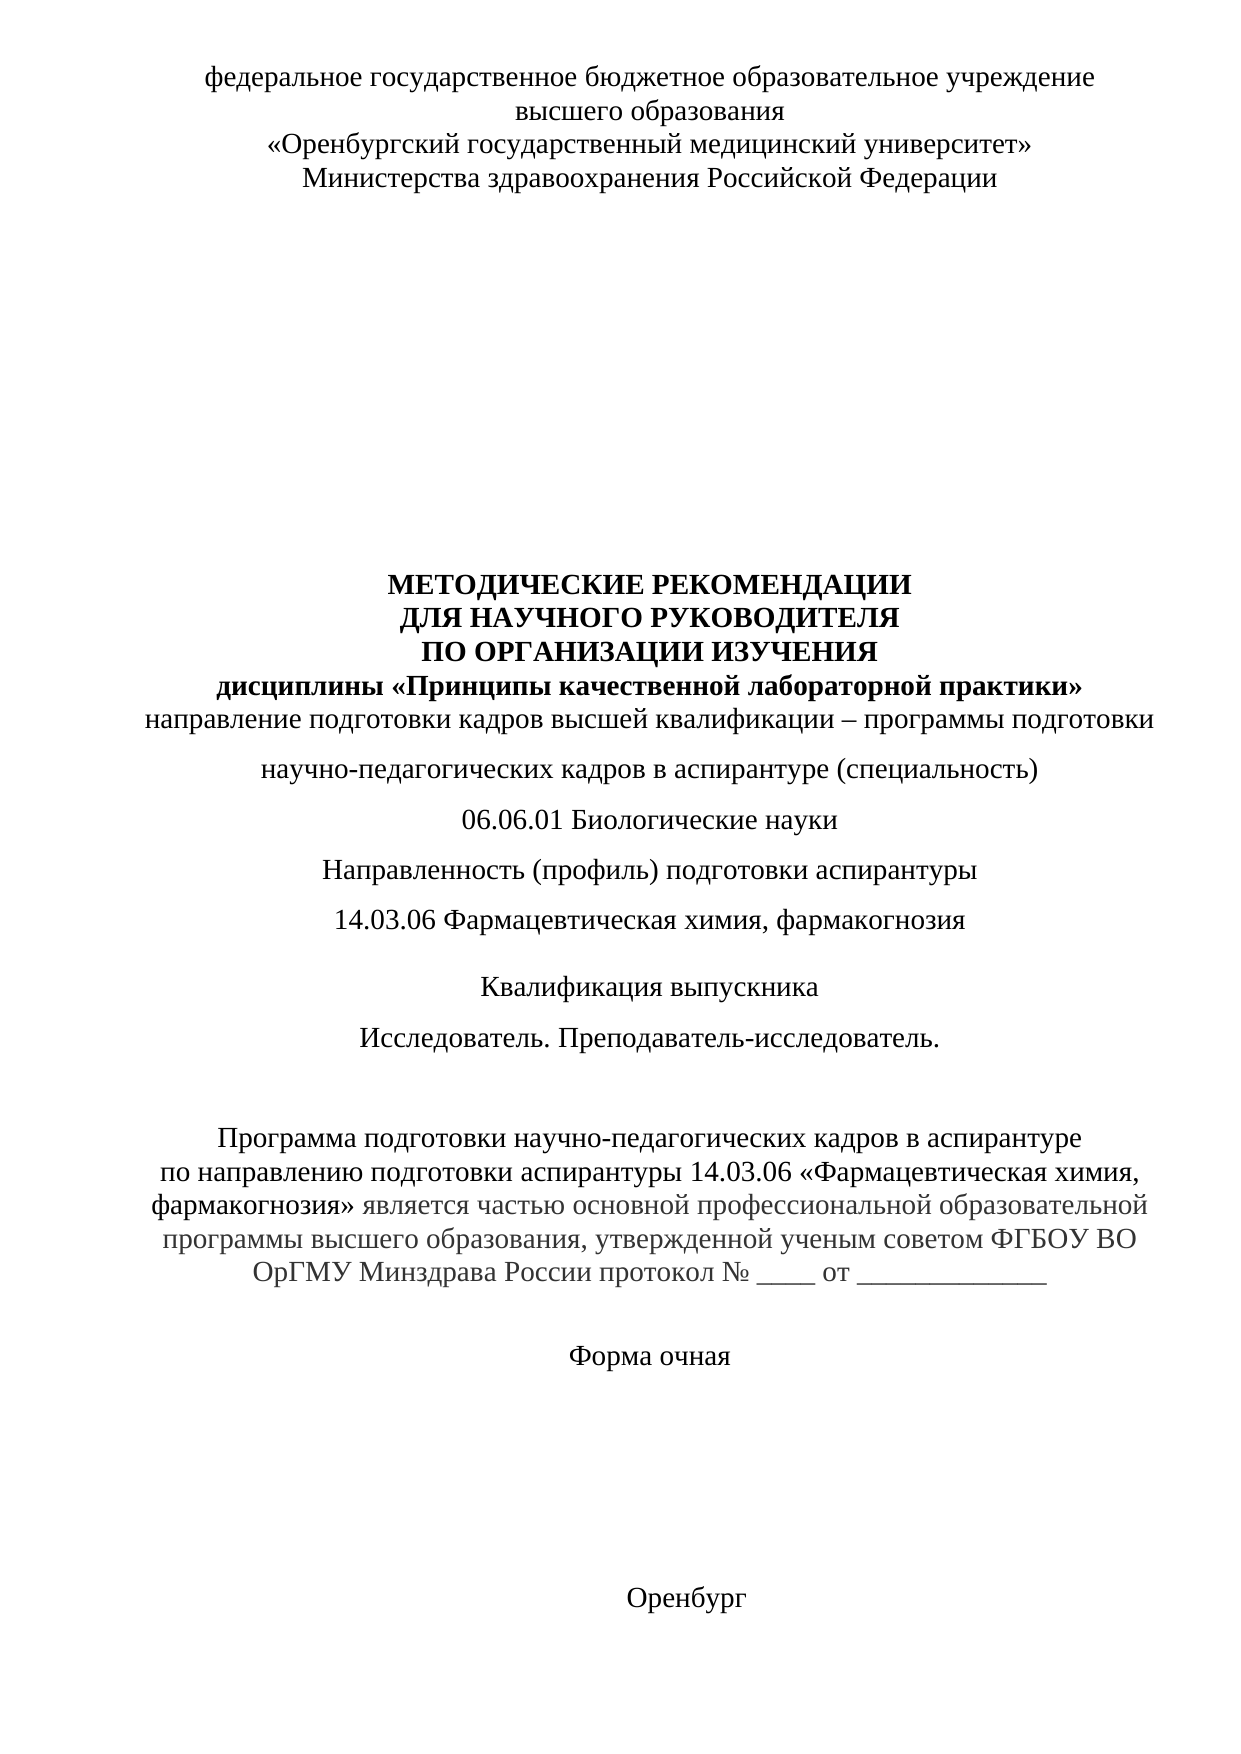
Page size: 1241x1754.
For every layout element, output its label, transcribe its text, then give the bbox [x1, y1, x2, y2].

text Квалификация выпускника [118, 969, 1181, 1003]
text Направленность (профиль) подготовки аспирантуры [118, 852, 1181, 886]
text 06.06.01 Биологические науки [118, 802, 1181, 835]
text ДЛЯ НАУЧНОГО РУКОВОДИТЕЛЯ [118, 601, 1181, 634]
text Министерства здравоохранения Российской Федерации [118, 160, 1181, 193]
text ПО ОРГАНИЗАЦИИ ИЗУЧЕНИЯ [118, 634, 1181, 668]
text высшего образования [118, 93, 1181, 126]
text 14.03.06 Фармацевтическая химия, фармакогнозия [118, 902, 1181, 936]
text по направлению подготовки аспирантуры 14.03.06 «Фармацевтическая химия, фармакогнозия» является частью основной профессиональной образовательной программы высшего образования, утвержденной ученым советом ФГБОУ ВО ОрГМУ Минздрава России протокол № ____ от _____________ [118, 1154, 1181, 1288]
text Исследователь. Преподаватель-исследователь. [118, 1020, 1181, 1053]
text Программа подготовки научно-педагогических кадров в аспирантуре [118, 1120, 1181, 1154]
text федеральное государственное бюджетное образовательное учреждение [118, 59, 1181, 93]
text Оренбург [118, 1580, 1181, 1614]
text направление подготовки кадров высшей квалификации – программы подготовки научно-педагогических кадров в аспирантуре (специальность) [118, 701, 1181, 785]
text «Оренбургский государственный медицинский университет» [118, 126, 1181, 160]
text МЕТОДИЧЕСКИЕ РЕКОМЕНДАЦИИ [118, 567, 1181, 601]
text Форма очная [118, 1338, 1181, 1372]
text дисциплины «Принципы качественной лабораторной практики» [118, 668, 1181, 701]
